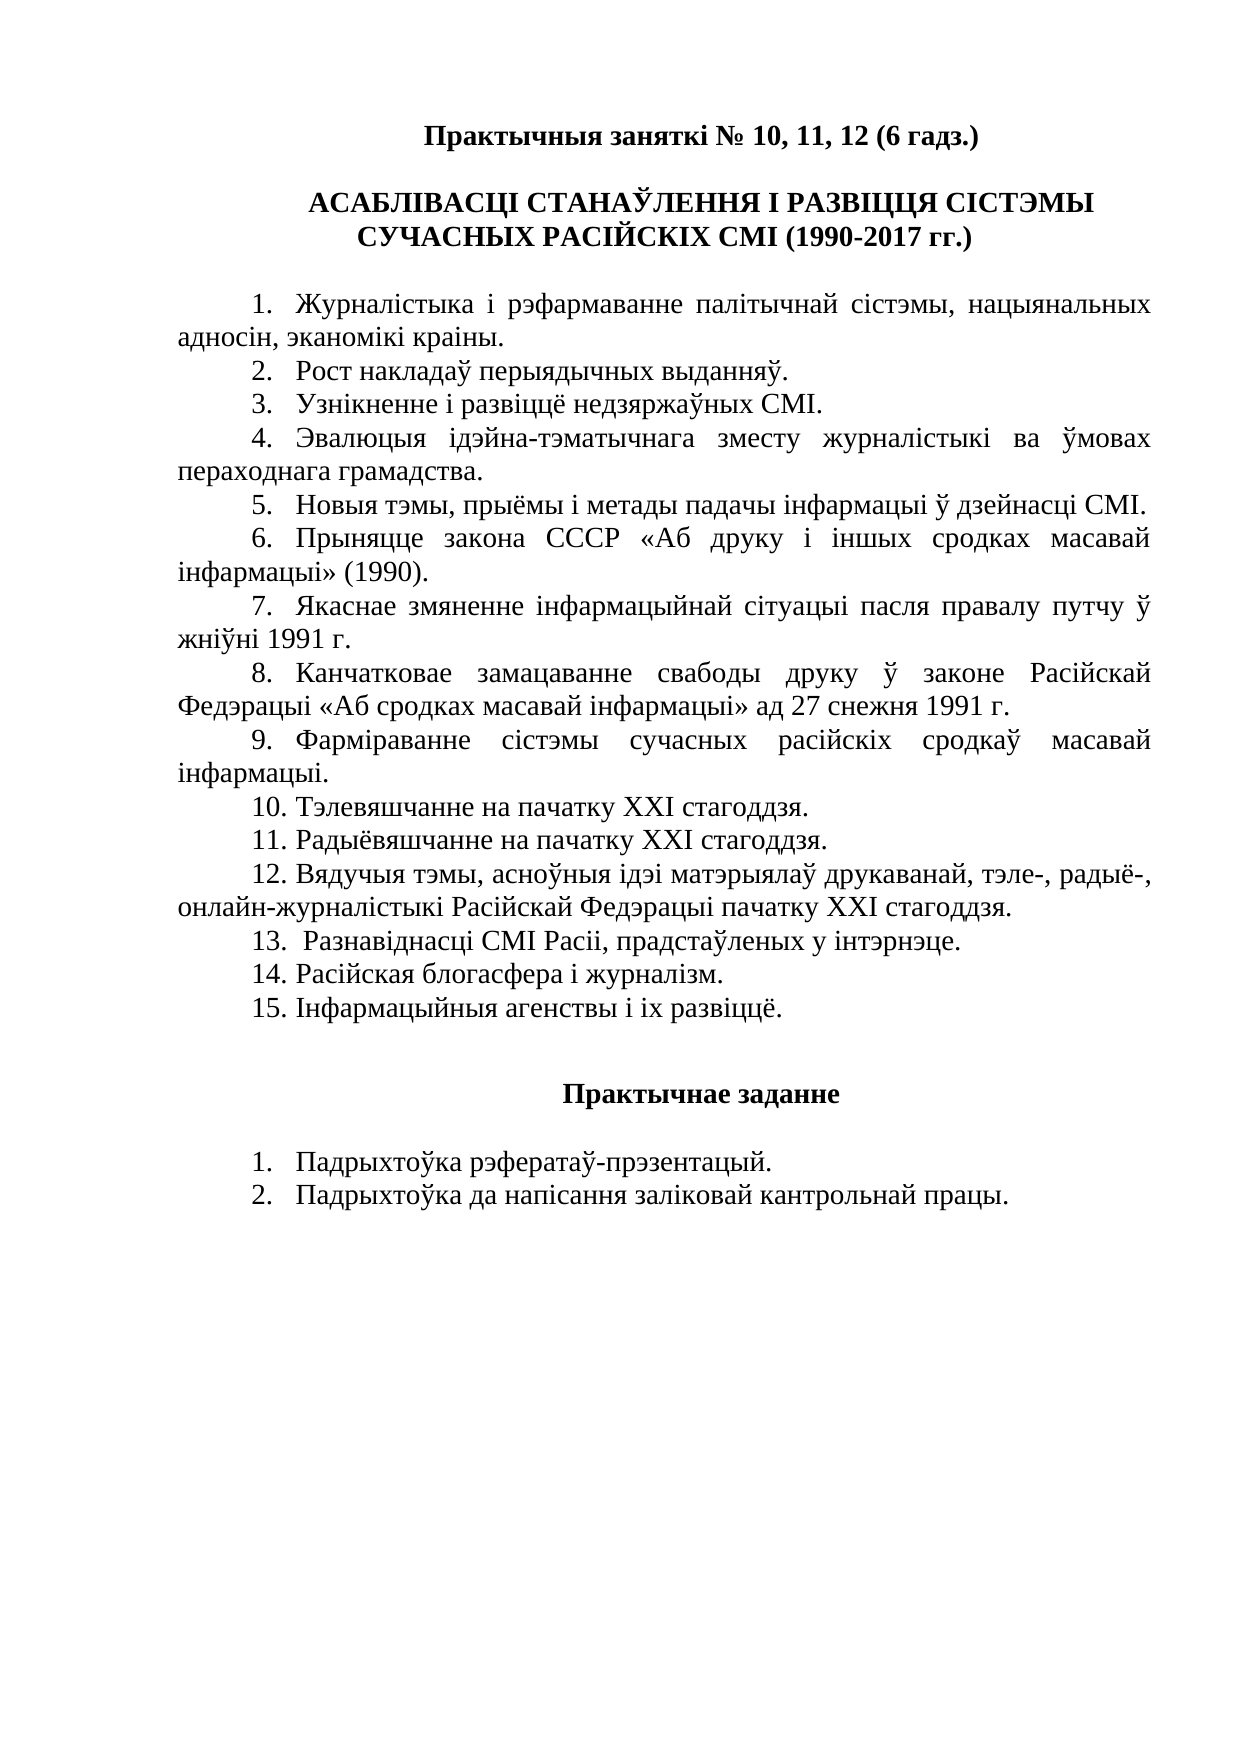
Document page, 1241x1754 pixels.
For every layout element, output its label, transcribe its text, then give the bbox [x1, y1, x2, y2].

list Практычнае заданне [177, 1077, 1152, 1110]
list Тэлевяшчанне на пачатку ХХІ стагоддзя. [177, 789, 1152, 822]
list Разнавіднасці СМІ Расіі, прадстаўленых у інтэрнэце. [177, 923, 1152, 957]
list Прыняцце закона СССР «Аб друку і іншых сродках масавай інфармацыі» (1990). [177, 521, 1152, 588]
list Фарміраванне сістэмы сучасных расійскіх сродкаў масавай інфармацыі. [177, 722, 1152, 789]
list Журналістыка і рэфармаванне палітычнай сістэмы, нацыянальных адносін, эканомікі краіны. [177, 286, 1152, 353]
list Рост накладаў перыядычных выданняў. [177, 353, 1152, 386]
list Новыя тэмы, прыёмы і метады падачы інфармацыі ў дзейнасці СМІ. [177, 487, 1152, 521]
list Практычныя заняткі № 10, 11, 12 (6 гадз.) [177, 118, 1152, 152]
list Узнікненне і развіццё недзяржаўных СМІ. [177, 386, 1152, 420]
list АСАБЛІВАСЦІ СТАНАЎЛЕННЯ І РАЗВІЦЦЯ СІСТЭМЫ СУЧАСНЫХ РАСІЙСКІХ СМІ (1990-2017 гг.) [177, 185, 1152, 252]
list Расійская блогасфера і журналізм. [177, 957, 1152, 990]
list 1. Падрыхтоўка рэфератаў-прэзентацый. [177, 1144, 1152, 1177]
list Якаснае змяненне інфармацыйнай сітуацыі пасля правалу путчу ў жніўні 1991 г. [177, 588, 1152, 655]
list Інфармацыйныя агенствы і іх развіццё. [177, 990, 1152, 1024]
text 2. Падрыхтоўка да напісання заліковай кантрольнай працы. [177, 1177, 1152, 1211]
list Вядучыя тэмы, асноўныя ідэі матэрыялаў друкаванай, тэле-, радыё-, онлайн-журналістыкі Расійскай Федэрацыі пачатку ХХІ стагоддзя. [177, 856, 1152, 923]
list Радыёвяшчанне на пачатку ХХІ стагоддзя. [177, 822, 1152, 856]
list Канчатковае замацаванне свабоды друку ў законе Расійскай Федэрацыі «Аб сродках масавай інфармацыі» ад 27 снежня 1991 г. [177, 655, 1152, 722]
list Эвалюцыя ідэйна-тэматычнага зместу журналістыкі ва ўмовах пераходнага грамадства. [177, 420, 1152, 487]
